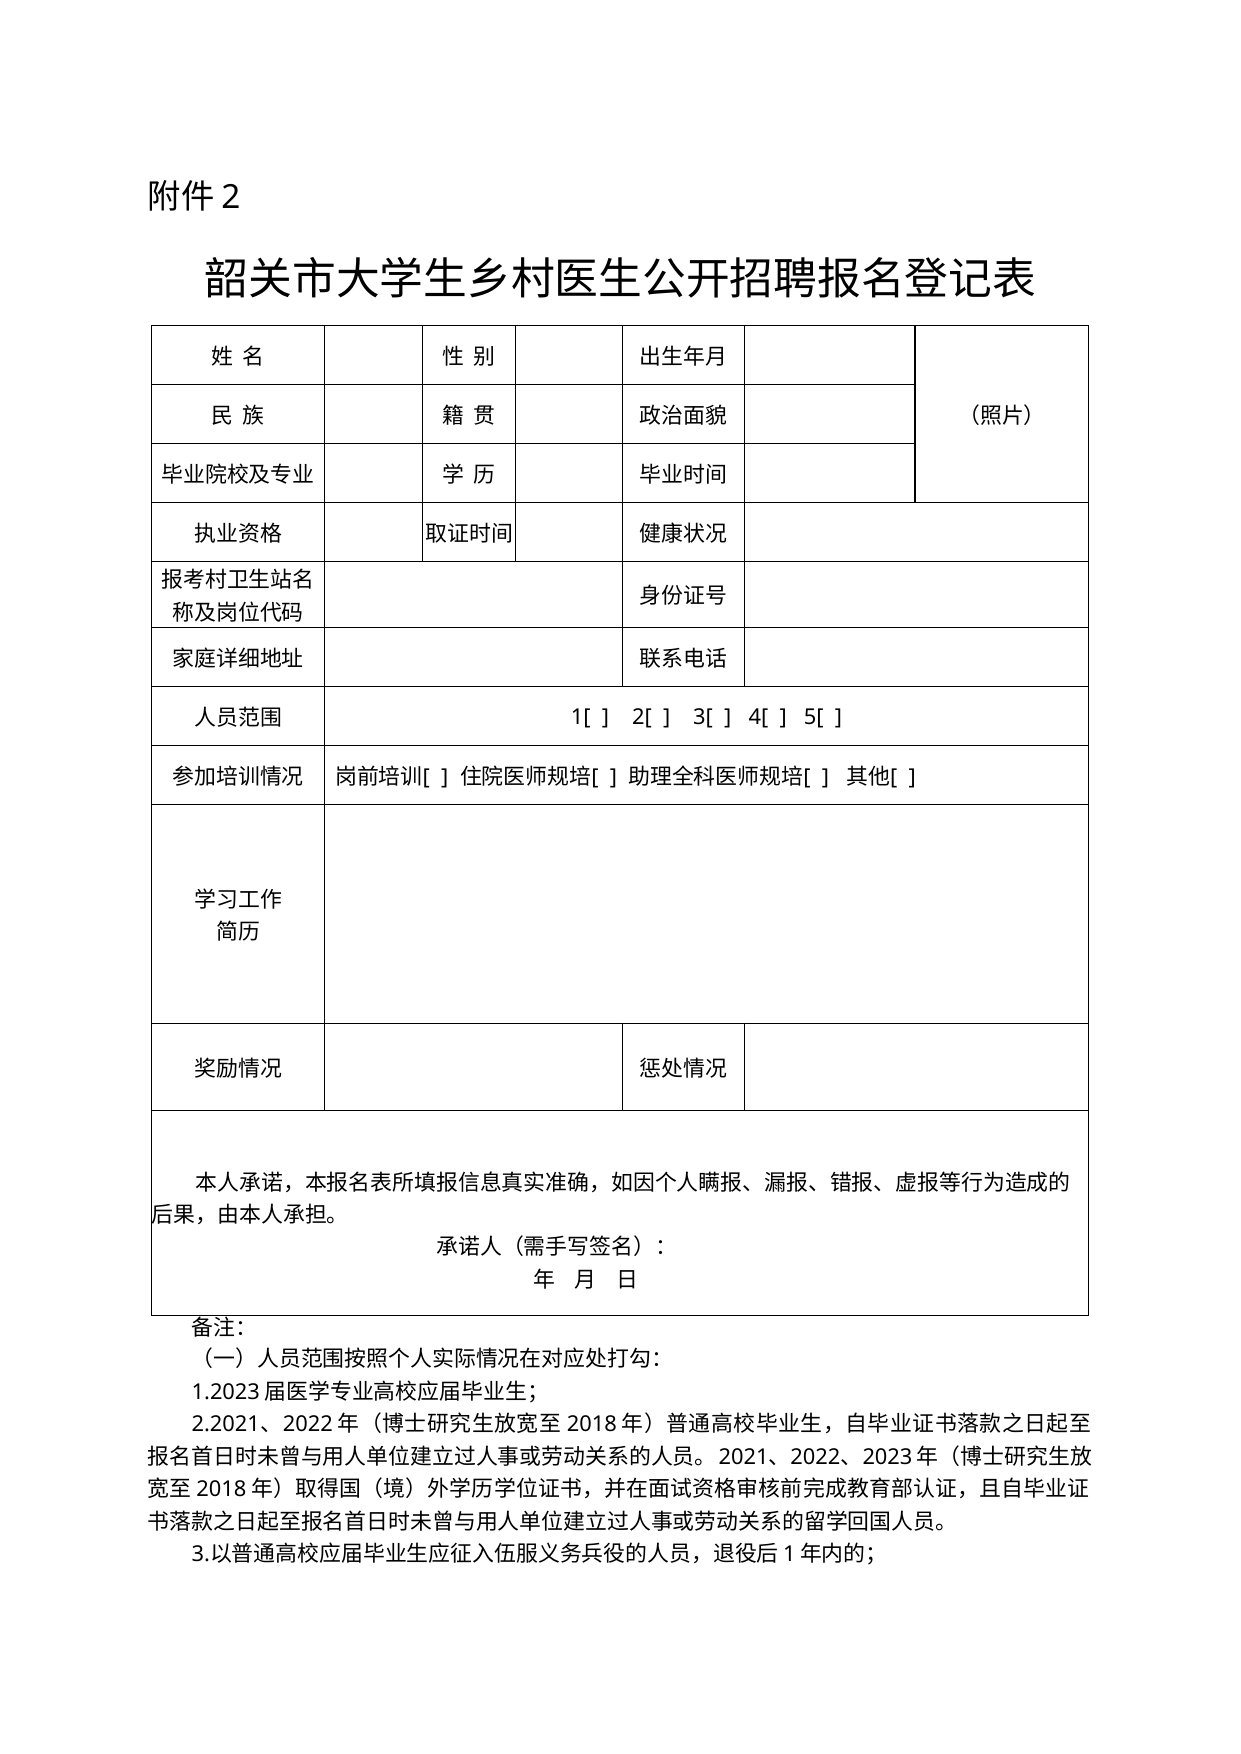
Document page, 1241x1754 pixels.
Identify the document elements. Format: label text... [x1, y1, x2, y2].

table_cell [516, 503, 622, 561]
table_cell 毕业院校及专业 [152, 444, 324, 502]
table_cell 执业资格 [152, 503, 324, 561]
text 附件2 [148, 162, 1093, 227]
table_cell [325, 805, 1088, 1023]
table_header 性 别 [423, 326, 515, 383]
text 备注： [148, 1316, 1093, 1341]
table_cell 1[ ] 2[ ] 3[ ] 4[ ] 5[ ] [325, 687, 1088, 745]
table_cell 取证时间 [423, 503, 515, 561]
table_cell [745, 503, 1088, 561]
table_cell [516, 444, 622, 502]
table_header （照片） [916, 326, 1088, 502]
table_cell 联系电话 [623, 628, 744, 686]
table_cell [325, 628, 622, 686]
table_cell [745, 1024, 1088, 1110]
list 2.2021、2022年（博士研究生放宽至2018年）普通高校毕业生，自毕业证书落款之日起至报名首日时未曾与用人单位建立过人事或劳动关系的人员。2021、2022、2023年（博士研究生放宽至2018年）取得国（境）外学历学位证书，并在面试资格审核前完成教育部认证，且自毕业证书落款之日起至报名首日时未曾与用人单位建立过人事或劳动关系的留学回国人员。 [148, 1406, 1093, 1536]
table_cell 毕业时间 [623, 444, 744, 502]
table_cell 家庭详细地址 [152, 628, 324, 686]
table_cell 人员范围 [152, 687, 324, 745]
table_cell 籍 贯 [423, 385, 515, 443]
table_cell [325, 444, 422, 502]
table_cell 学习工作 简历 [152, 805, 324, 1023]
list 3.以普通高校应届毕业生应征入伍服义务兵役的人员，退役后1年内的； [148, 1536, 1093, 1568]
table_cell 奖励情况 [152, 1024, 324, 1110]
text 韶关市大学生乡村医生公开招聘报名登记表 [148, 243, 1093, 308]
table_cell [325, 385, 422, 443]
table_cell [516, 385, 622, 443]
table_cell 参加培训情况 [152, 746, 324, 804]
table_cell [745, 385, 914, 443]
table_cell [745, 562, 1088, 627]
table_cell 民 族 [152, 385, 324, 443]
table_cell 岗前培训[ ] 住院医师规培[ ] 助理全科医师规培[ ] 其他[ ] [325, 746, 1088, 804]
table_header [745, 326, 914, 383]
table_cell 本人承诺，本报名表所填报信息真实准确，如因个人瞒报、漏报、错报、虚报等行为造成的后果，由本人承担。 承诺人（需手写签名）： 年 月 日 [152, 1111, 1088, 1315]
table_cell 学 历 [423, 444, 515, 502]
table_cell [745, 628, 1088, 686]
table_cell 身份证号 [623, 562, 744, 627]
table_cell 健康状况 [623, 503, 744, 561]
table_cell [325, 1024, 622, 1110]
table_header 出生年月 [623, 326, 744, 383]
table_header [325, 326, 422, 383]
table_cell [325, 562, 622, 627]
list 1.2023届医学专业高校应届毕业生； [148, 1373, 1093, 1406]
table_cell 政治面貌 [623, 385, 744, 443]
table_cell [325, 503, 422, 561]
table_header [516, 326, 622, 383]
list （一）人员范围按照个人实际情况在对应处打勾： [148, 1341, 1093, 1373]
table_cell 报考村卫生站名称及岗位代码 [152, 562, 324, 627]
table_header 姓 名 [152, 326, 324, 383]
table_cell [745, 444, 914, 502]
table_cell 惩处情况 [623, 1024, 744, 1110]
